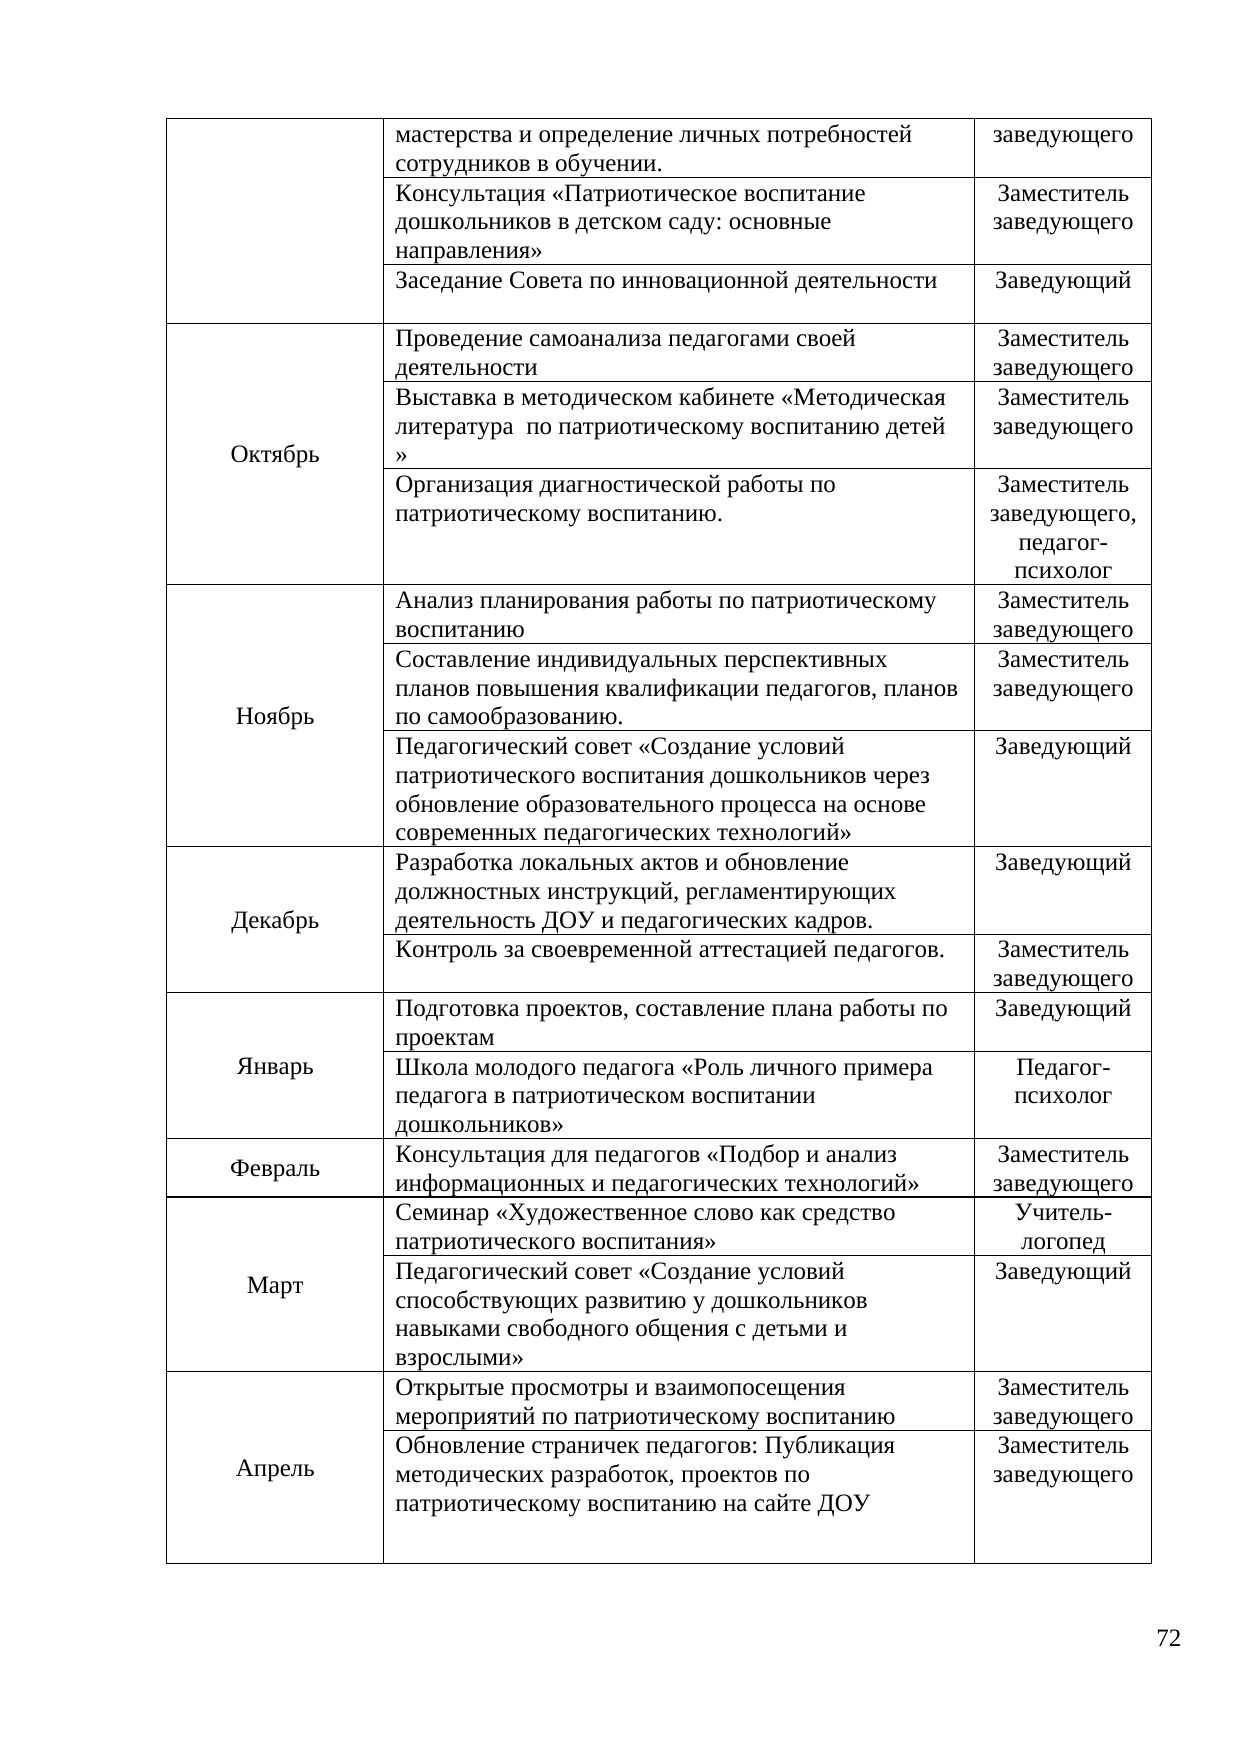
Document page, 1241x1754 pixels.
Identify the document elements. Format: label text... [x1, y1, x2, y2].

table_cell Педагогический совет «Создание условий способствующих развитию у дошкольников навыками свободного общения с детьми и взрослыми» [384, 1256, 974, 1371]
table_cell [975, 119, 1151, 177]
table_cell Заведующий [975, 993, 1151, 1051]
table_cell Апрель [167, 1372, 383, 1563]
table_cell Проведение самоанализа педагогами своей деятельности [384, 324, 974, 381]
table_cell Заместитель заведующего [975, 178, 1151, 264]
table_cell Ноябрь [167, 585, 383, 846]
table_cell Заместитель заведующего [975, 1139, 1151, 1196]
table_cell Учитель-логопед [975, 1198, 1151, 1255]
table_cell Открытые просмотры и взаимопосещения мероприятий по патриотическому воспитанию [384, 1372, 974, 1429]
table_cell Заместитель заведующего, педагог-психолог [975, 469, 1151, 584]
table_cell Заместитель заведующего [975, 935, 1151, 992]
table_cell Февраль [167, 1139, 383, 1196]
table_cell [975, 1431, 1151, 1563]
table_cell Подготовка проектов, составление плана работы по проектам [384, 993, 974, 1051]
table_cell Обновление страничек педагогов: Публикация методических разработок, проектов по патриотическому воспитанию на сайте ДОУ [384, 1431, 974, 1563]
table_cell Составление индивидуальных перспективных планов повышения квалификации педагогов, планов по самообразованию. [384, 644, 974, 730]
table_cell Педагог-психолог [975, 1052, 1151, 1138]
table_cell Заведующий [975, 1256, 1151, 1371]
table_cell Выставка в методическом кабинете «Методическая литература по патриотическому воспитанию детей » [384, 382, 974, 468]
table_cell Школа молодого педагога «Роль личного примера педагога в патриотическом воспитании дошкольников» [384, 1052, 974, 1138]
table_cell Анализ планирования работы по патриотическому воспитанию [384, 585, 974, 643]
table_cell Заместитель заведующего [975, 1372, 1151, 1429]
table_cell Заведующий [975, 265, 1151, 322]
table_cell Заместитель заведующего [975, 324, 1151, 381]
table_cell Заведующий [975, 847, 1151, 933]
table_cell Консультация «Патриотическое воспитание дошкольников в детском саду: основные направления» [384, 178, 974, 264]
table_cell Консультация для педагогов «Подбор и анализ информационных и педагогических технологий» [384, 1139, 974, 1196]
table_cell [384, 119, 974, 177]
table_cell Контроль за своевременной аттестацией педагогов. [384, 935, 974, 992]
table_cell Заместитель заведующего [975, 382, 1151, 468]
table_cell Декабрь [167, 847, 383, 992]
table_cell Организация диагностической работы по патриотическому воспитанию. [384, 469, 974, 584]
table_cell Январь [167, 993, 383, 1138]
table_cell Заведующий [975, 731, 1151, 846]
table_cell Семинар «Художественное слово как средство патриотического воспитания» [384, 1198, 974, 1255]
table_cell Заседание Совета по инновационной деятельности [384, 265, 974, 322]
table_cell Заместитель заведующего [975, 585, 1151, 643]
table_cell Октябрь [167, 324, 383, 584]
table_cell Март [167, 1198, 383, 1371]
table_cell Заместитель заведующего [975, 644, 1151, 730]
table_cell Разработка локальных актов и обновление должностных инструкций, регламентирующих деятельность ДОУ и педагогических кадров. [384, 847, 974, 933]
table_cell Педагогический совет «Создание условий патриотического воспитания дошкольников через обновление образовательного процесса на основе современных педагогических технологий» [384, 731, 974, 846]
